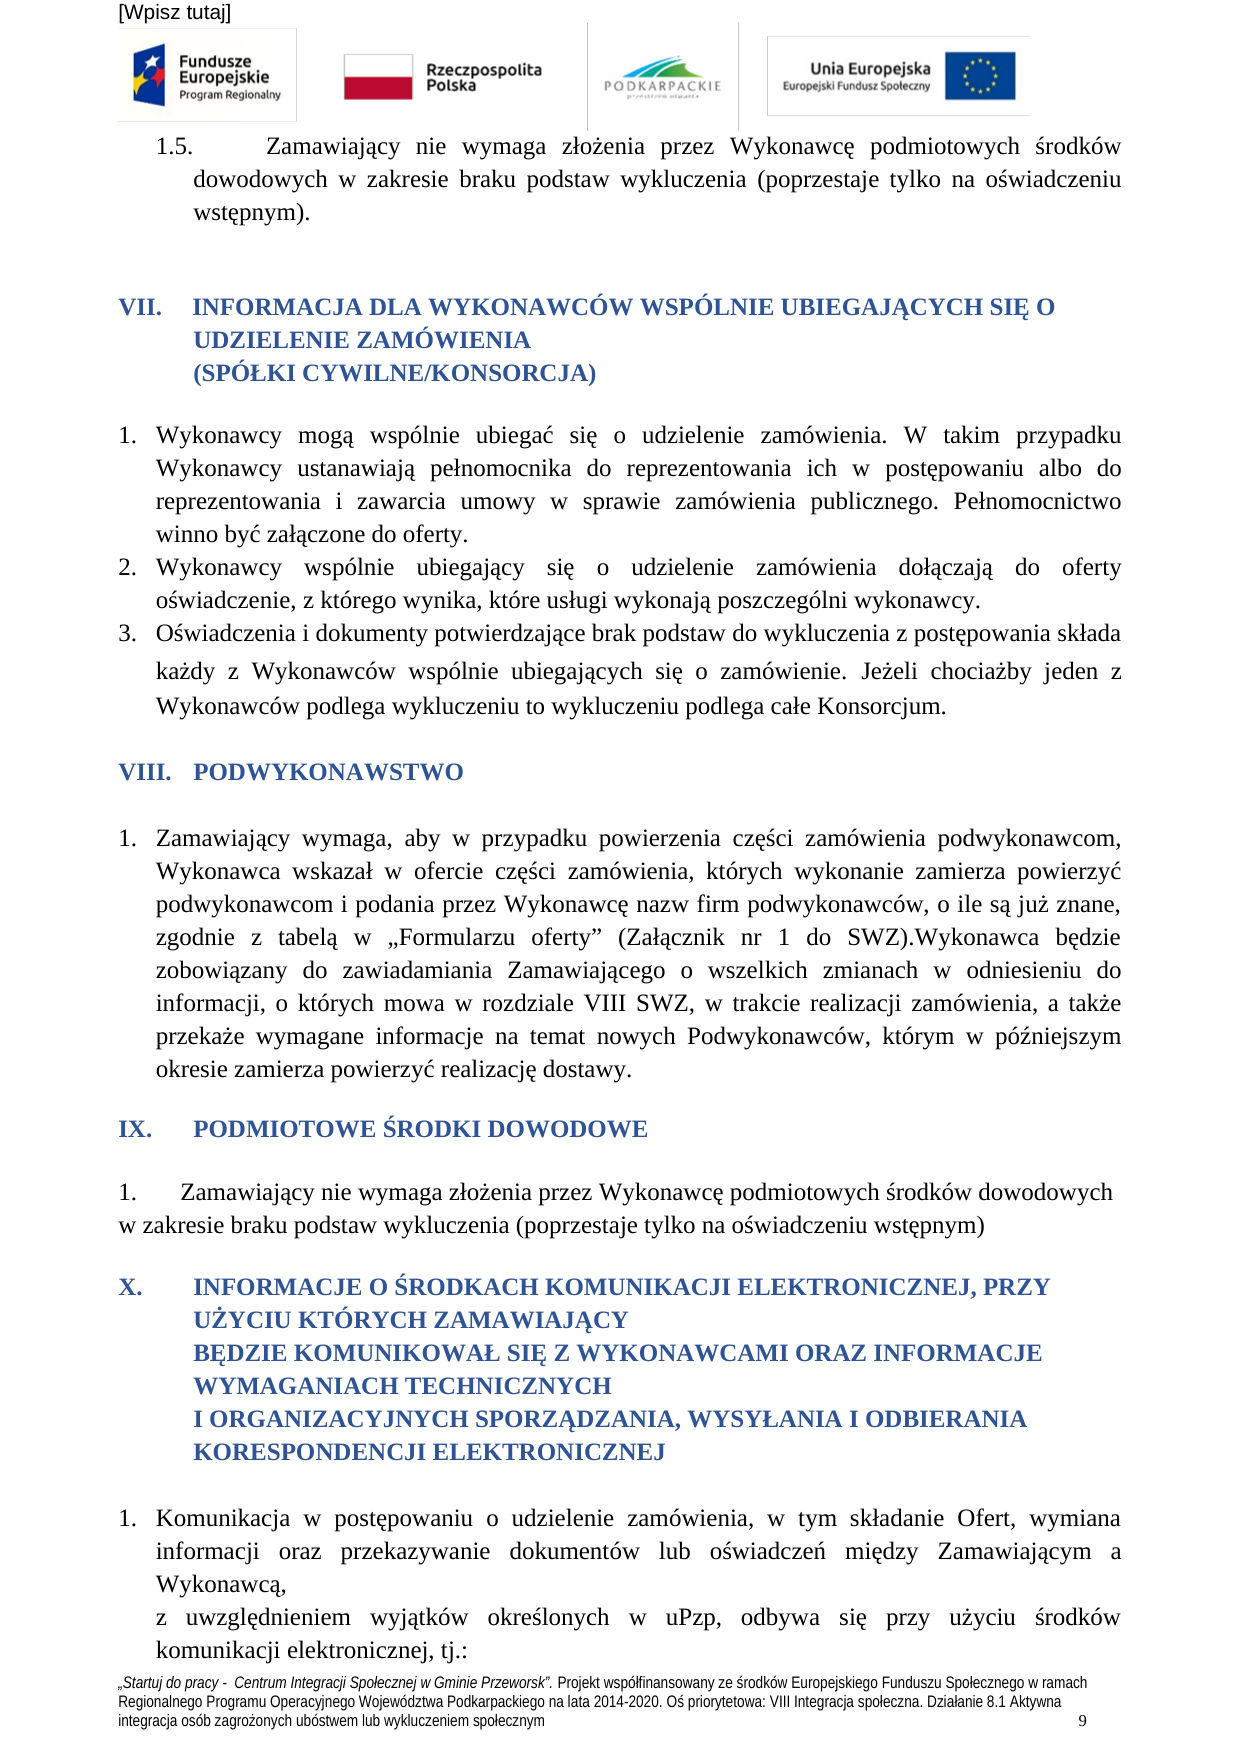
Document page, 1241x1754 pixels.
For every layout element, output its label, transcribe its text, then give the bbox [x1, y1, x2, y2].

list Zamawiający nie wymaga złożenia przez Wykonawcę podmiotowych środków dowodowych w zakresie braku podstaw wykluczenia (poprzestaje tylko na oświadczeniu wstępnym) [118, 1177, 1122, 1238]
list Wykonawcy mogą wspólnie ubiegać się o udzielenie zamówienia. W takim przypadku Wykonawcy ustanawiają pełnomocnika do reprezentowania ich w postępowaniu albo do reprezentowania i zawarcia umowy w sprawie zamówienia publicznego. Pełnomocnictwo winno być załączone do oferty. [118, 420, 1122, 548]
picture [118, 23, 1031, 131]
list INFORMACJE O ŚRODKACH KOMUNIKACJI ELEKTRONICZNEJ, PRZY UŻYCIU KTÓRYCH ZAMAWIAJĄCY BĘDZIE KOMUNIKOWAŁ SIĘ Z WYKONAWCAMI ORAZ INFORMACJE WYMAGANIACH TECHNICZNYCH I ORGANIZACYJNYCH SPORZĄDZANIA, WYSYŁANIA I ODBIERANIA KORESPONDENCJI ELEKTRONICZNEJ [118, 1272, 1122, 1466]
list Oświadczenia i dokumenty potwierdzające brak podstaw do wykluczenia z postępowania składa każdy z Wykonawców wspólnie ubiegających się o zamówienie. Jeżeli chociażby jeden z Wykonawców podlega wykluczeniu to wykluczeniu podlega całe Konsorcjum. [118, 618, 1122, 719]
text (SPÓŁKI CYWILNE/KONSORCJA) [193, 358, 1122, 387]
list Zamawiający nie wymaga złożenia przez Wykonawcę podmiotowych środków dowodowych w zakresie braku podstaw wykluczenia (poprzestaje tylko na oświadczeniu wstępnym). [156, 131, 1122, 226]
list PODMIOTOWE ŚRODKI DOWODOWE [118, 1114, 1122, 1143]
list INFORMACJA DLA WYKONAWCÓW WSPÓLNIE UBIEGAJĄCYCH SIĘ O UDZIELENIE ZAMÓWIENIA [118, 292, 1122, 354]
list Zamawiający wymaga, aby w przypadku powierzenia części zamówienia podwykonawcom, Wykonawca wskazał w ofercie części zamówienia, których wykonanie zamierza powierzyć podwykonawcom i podania przez Wykonawcę nazw firm podwykonawców, o ile są już znane, zgodnie z tabelą w „Formularzu oferty” (Załącznik nr 1 do SWZ).Wykonawca będzie zobowiązany do zawiadamiania Zamawiającego o wszelkich zmianach w odniesieniu do informacji, o których mowa w rozdziale VIII SWZ, w trakcie realizacji zamówienia, a także przekaże wymagane informacje na temat nowych Podwykonawców, którym w późniejszym okresie zamierza powierzyć realizację dostawy. [118, 823, 1122, 1083]
list Wykonawcy wspólnie ubiegający się o udzielenie zamówienia dołączają do oferty oświadczenie, z którego wynika, które usługi wykonają poszczególni wykonawcy. [118, 552, 1122, 614]
list Komunikacja w postępowaniu o udzielenie zamówienia, w tym składanie Ofert, wymiana informacji oraz przekazywanie dokumentów lub oświadczeń między Zamawiającym a Wykonawcą, z uwzględnieniem wyjątków określonych w uPzp, odbywa się przy użyciu środków komunikacji elektronicznej, tj.: [118, 1503, 1122, 1664]
list PODWYKONAWSTWO [118, 757, 1122, 786]
